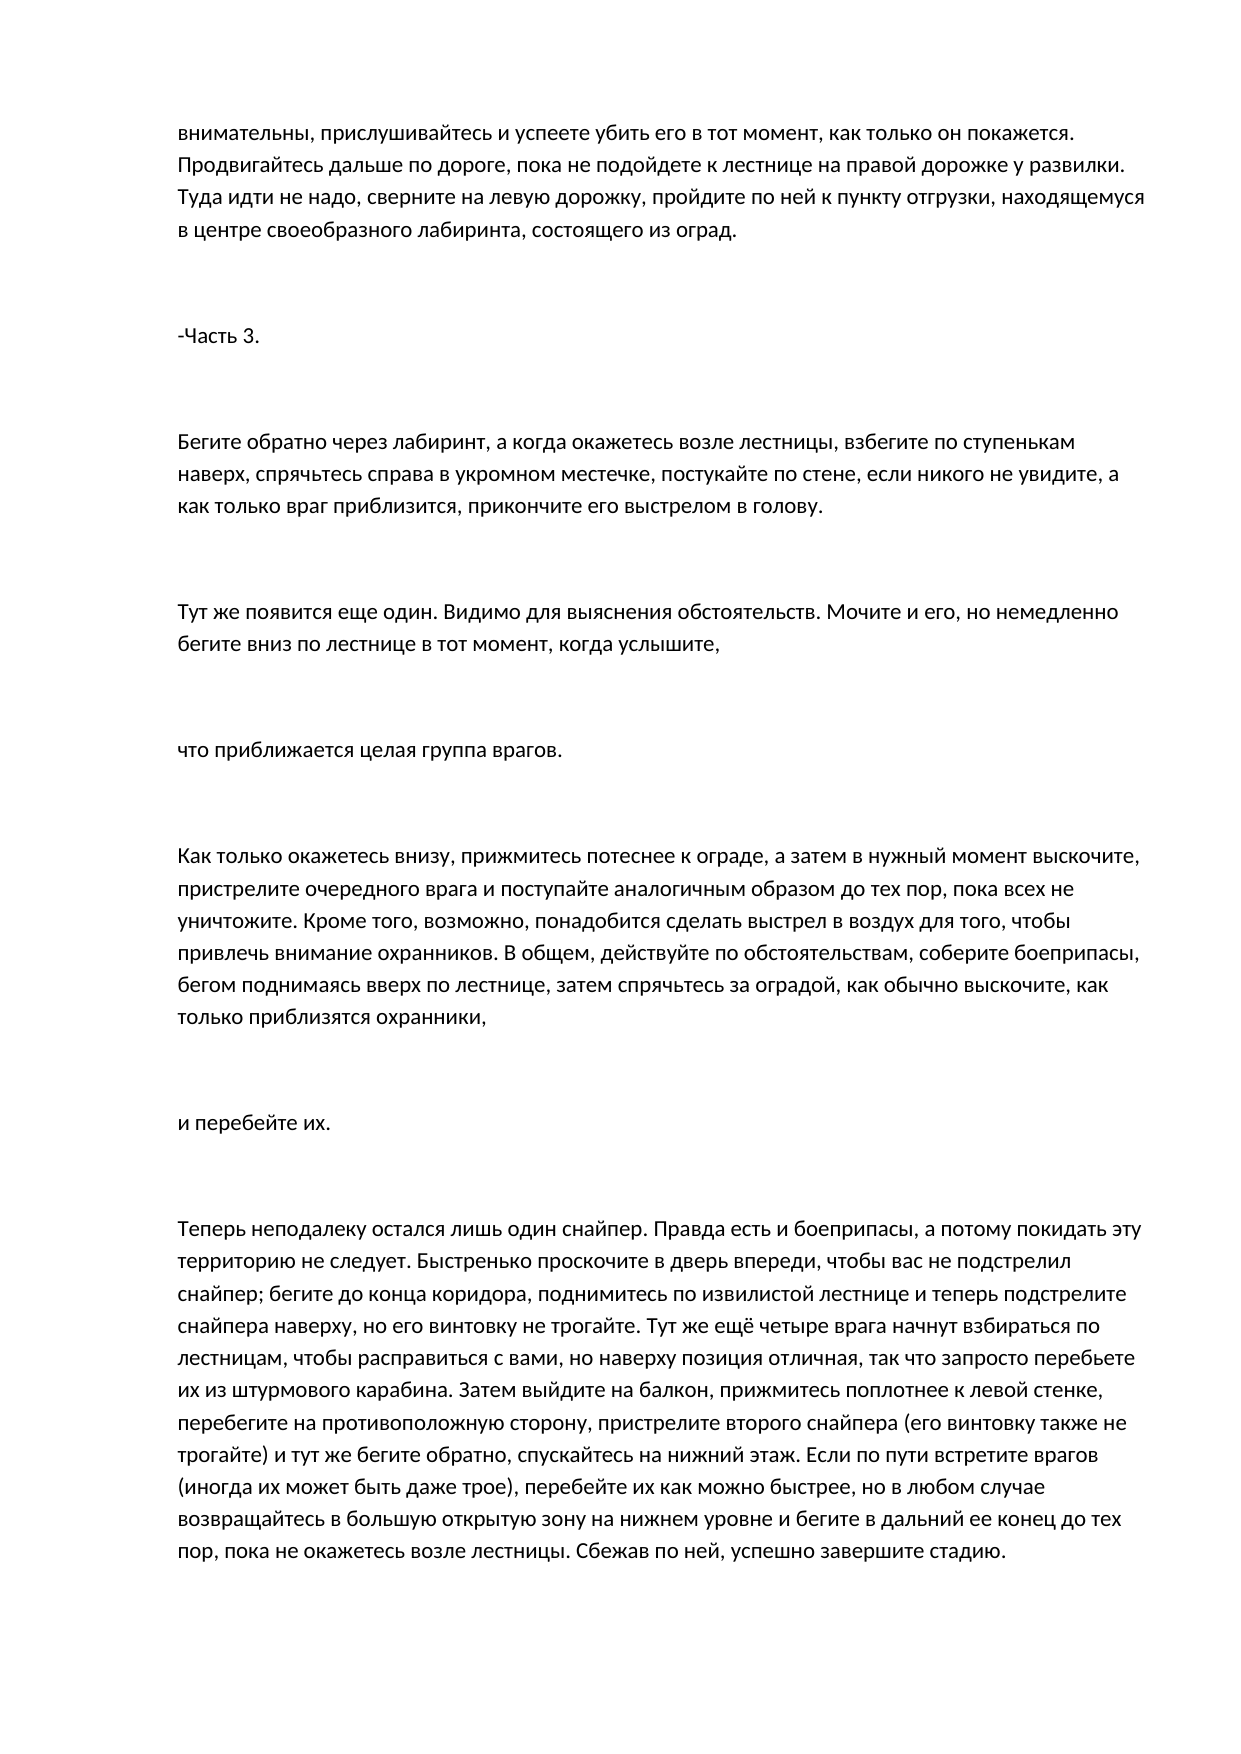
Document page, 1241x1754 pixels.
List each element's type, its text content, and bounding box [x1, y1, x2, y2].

text и перебейте их. [177, 1108, 1152, 1136]
text что приближается целая группа врагов. [177, 735, 1152, 763]
text Тут же появится еще один. Видимо для выяснения обстоятельств. Мочите и его, но немедленно бегите вниз по лестнице в тот момент, когда услышите, [177, 597, 1152, 657]
text Как только окажетесь внизу, прижмитесь потеснее к ограде, а затем в нужный момент выскочите, пристрелите очередного врага и поступайте аналогичным образом до тех пор, пока всех не уничтожите. Кроме того, возможно, понадобится сделать выстрел в воздух для того, чтобы привлечь внимание охранников. В общем, действуйте по обстоятельствам, соберите боеприпасы, бегом поднимаясь вверх по лестнице, затем спрячьтесь за оградой, как обычно выскочите, как только приблизятся охранники, [177, 841, 1152, 1030]
text Теперь неподалеку остался лишь один снайпер. Правда есть и боеприпасы, а потому покидать эту территорию не следует. Быстренько проскочите в дверь впереди, чтобы вас не подстрелил снайпер; бегите до конца коридора, поднимитесь по извилистой лестнице и теперь подстрелите снайпера наверху, но его винтовку не трогайте. Тут же ещё четыре врага начнут взбираться по лестницам, чтобы расправиться с вами, но наверху позиция отличная, так что запросто перебьете их из штурмового карабина. Затем выйдите на балкон, прижмитесь поплотнее к левой стенке, перебегите на противоположную сторону, пристрелите второго снайпера (его винтовку также не трогайте) и тут же бегите обратно, спускайтесь на нижний этаж. Если по пути встретите врагов (иногда их может быть даже трое), перебейте их как можно быстрее, но в любом случае возвращайтесь в большую открытую зону на нижнем уровне и бегите в дальний ее конец до тех пор, пока не окажетесь возле лестницы. Сбежав по ней, успешно завершите стадию. [177, 1214, 1152, 1564]
text Бегите обратно через лабиринт, а когда окажетесь возле лестницы, взбегите по ступенькам наверх, спрячьтесь справа в укромном местечке, постукайте по стене, если никого не увидите, а как только враг приблизится, прикончите его выстрелом в голову. [177, 427, 1152, 519]
text -Часть 3. [177, 321, 1152, 349]
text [177, 118, 1152, 243]
